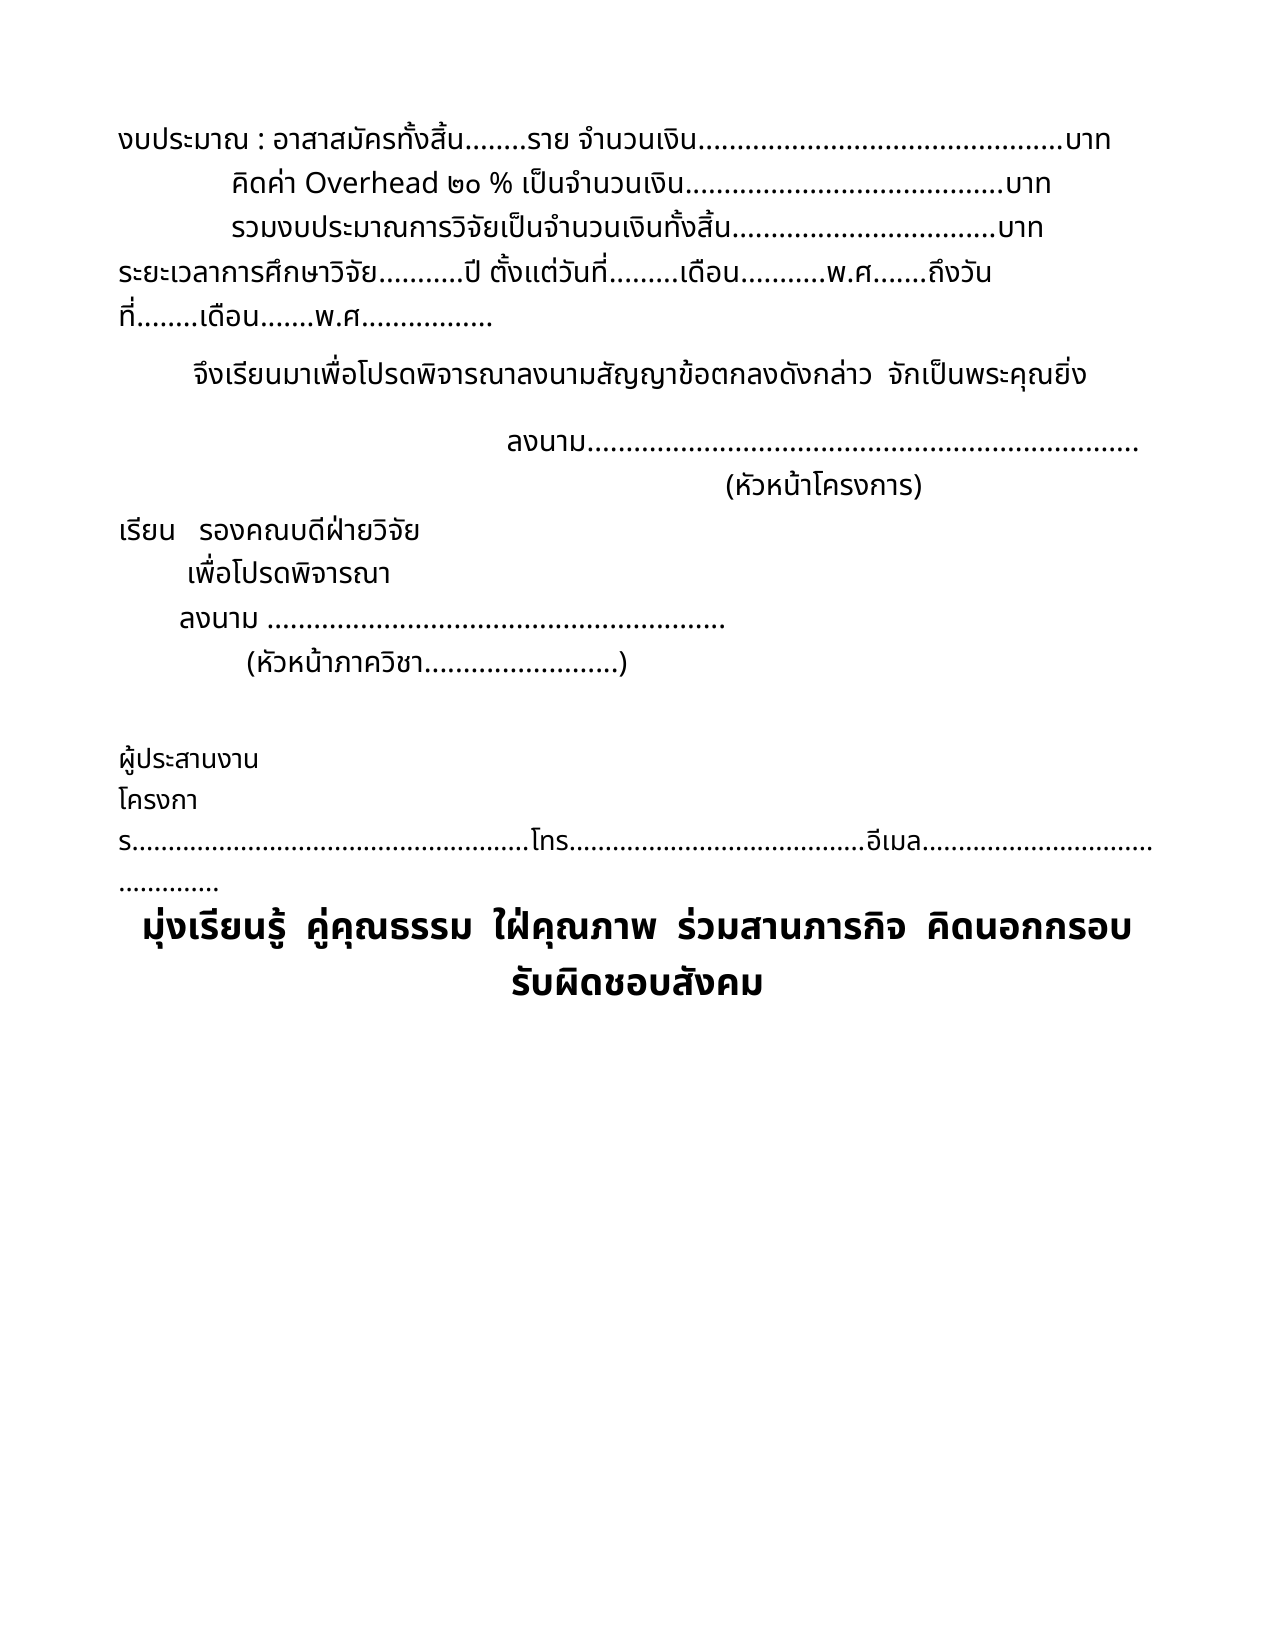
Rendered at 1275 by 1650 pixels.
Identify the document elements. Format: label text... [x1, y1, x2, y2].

text ลงนาม ........................................................... [118, 597, 1176, 641]
text จึงเรียนมาเพื่อโปรดพิจารณาลงนามสัญญาข้อตกลงดังกล่าว จักเป็นพระคุณยิ่ง [118, 354, 1157, 398]
text งบประมาณ : อาสาสมัครทั้งสิ้น........ราย จำนวนเงิน...............................................บาท [118, 118, 1157, 162]
text ระยะเวลาการศึกษาวิจัย...........ปี ตั้งแต่วันที่.........เดือน...........พ.ศ.......ถึงวันที่........เดือน.......พ.ศ................. [118, 251, 1157, 339]
text เพื่อโปรดพิจารณา [118, 553, 1176, 597]
text เรียน รองคณบดีฝ่ายวิจัย [118, 509, 1154, 553]
text ผู้ประสานงานโครงการ.......................................................โทร.........................................อีเมล.............................................. [118, 739, 1157, 899]
text มุ่งเรียนรู้ คู่คุณธรรม ใฝ่คุณภาพ ร่วมสานภารกิจ คิดนอกกรอบ รับผิดชอบสังคม [118, 899, 1157, 1013]
text (หัวหน้าโครงการ) [493, 465, 1154, 509]
text คิดค่า Overhead ๒๐ % เป็นจำนวนเงิน.........................................บาท [118, 162, 1157, 207]
text ลงนาม....................................................................... [493, 420, 1154, 465]
text (หัวหน้าภาควิชา.........................) [118, 641, 1176, 686]
text รวมงบประมาณการวิจัยเป็นจำนวนเงินทั้งสิ้น..................................บาท [193, 207, 1157, 251]
